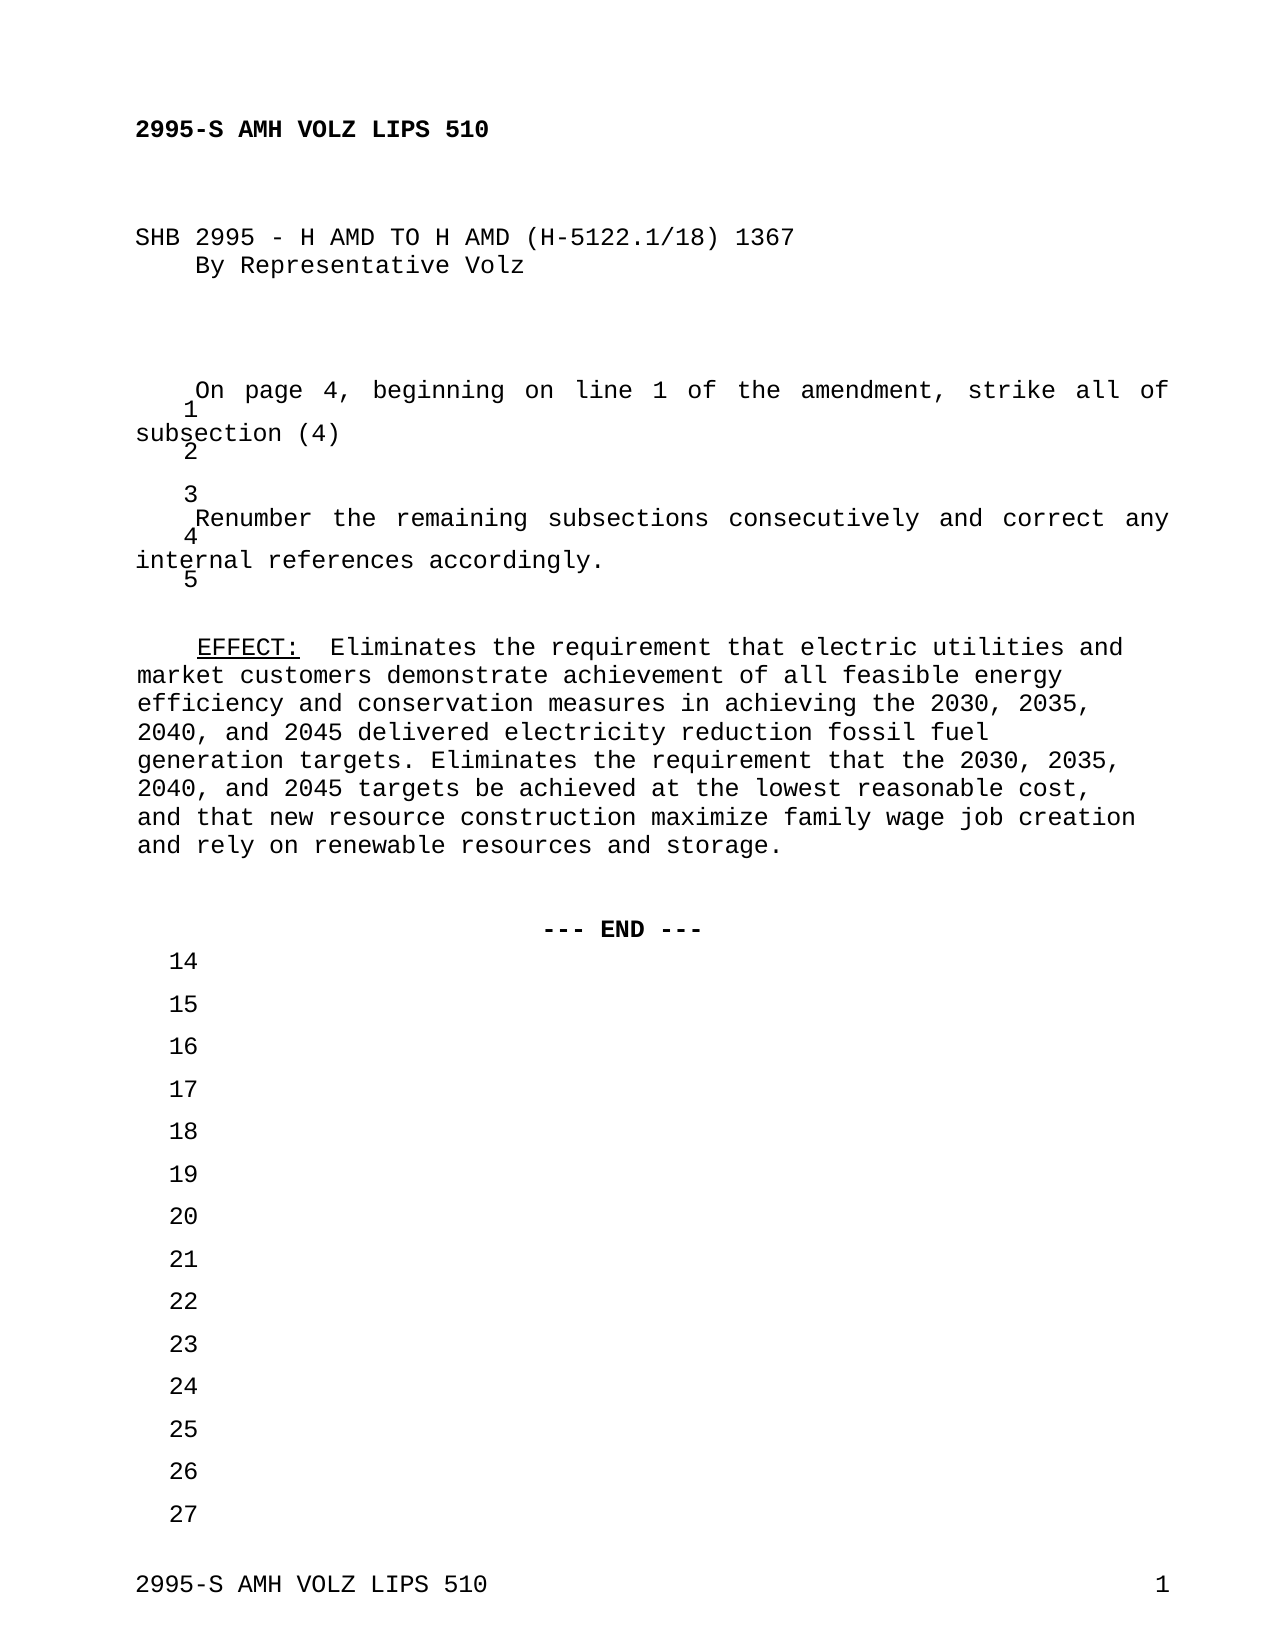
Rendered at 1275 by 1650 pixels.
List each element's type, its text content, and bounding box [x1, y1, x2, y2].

text --- END --- [75, 903, 1170, 946]
text Renumber the remaining subsections consecutively and correct any internal references accordingly. [135, 492, 1170, 577]
text On page 4, beginning on line 1 of the amendment, strike all of subsection (4) [135, 365, 1170, 450]
text - [135, 224, 1170, 252]
